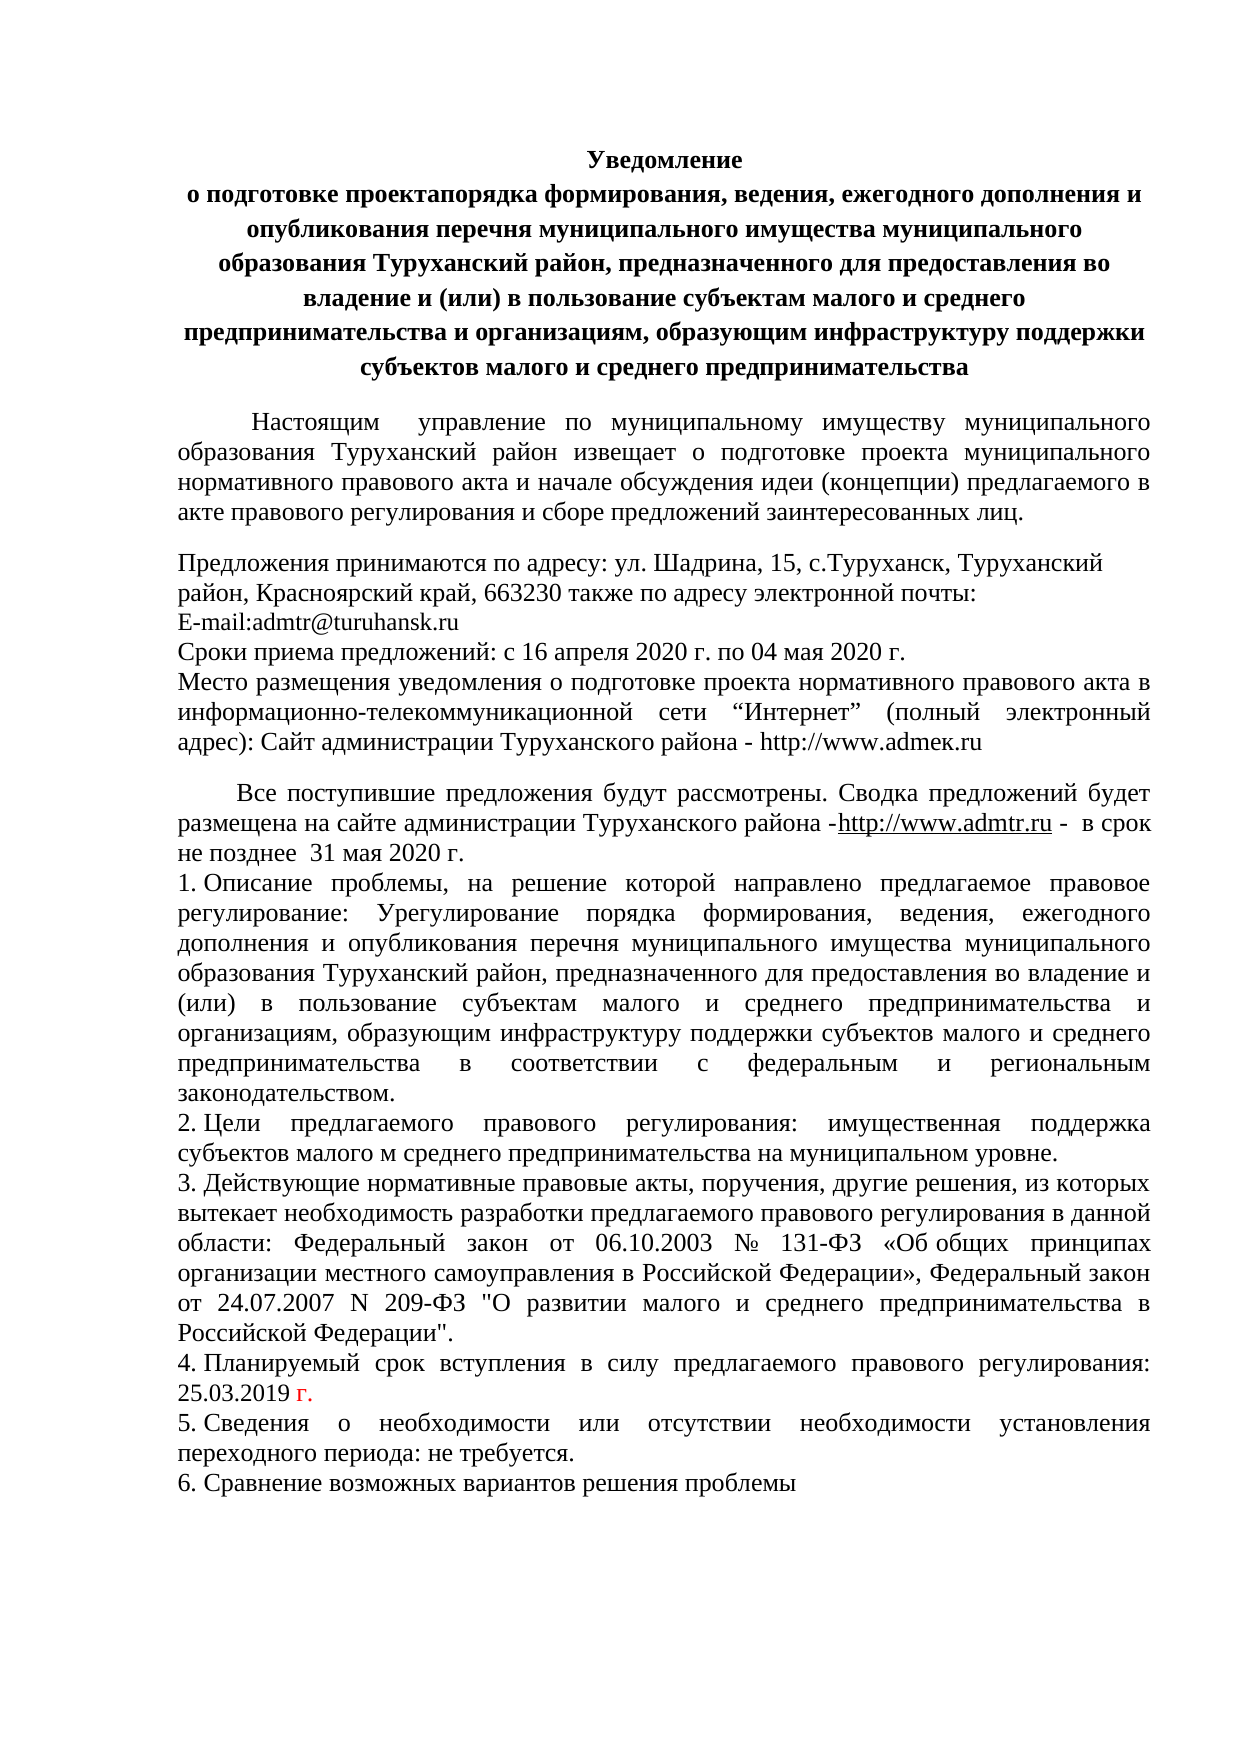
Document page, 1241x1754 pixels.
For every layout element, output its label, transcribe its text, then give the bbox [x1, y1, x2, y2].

text 1. Описание проблемы, на решение которой направлено предлагаемое правовое регулирование: Урегулирование порядка формирования, ведения, ежегодного дополнения и опубликования перечня муниципального имущества муниципального образования Туруханский район, предназначенного для предоставления во владение и (или) в пользование субъектам малого и среднего предпринимательства и организациям, образующим инфраструктуру поддержки субъектов малого и среднего предпринимательства в соответствии с федеральным и региональным законодательством. [177, 867, 1152, 1107]
text 3. Действующие нормативные правовые акты, поручения, другие решения, из которых вытекает необходимость разработки предлагаемого правового регулирования в данной области: Федеральный закон от 06.10.2003 № 131-ФЗ «Об общих принципах организации местного самоуправления в Российской Федерации», Федеральный закон от 24.07.2007 N 209-ФЗ "О развитии малого и среднего предпринимательства в Российской Федерации". [177, 1167, 1152, 1347]
text 4. Планируемый срок вступления в силу предлагаемого правового регулирования: 25.03.2019 г. [177, 1347, 1152, 1407]
text Уведомление о подготовке проектапорядка формирования, ведения, ежегодного дополнения и опубликования перечня муниципального имущества муниципального образования Туруханский район, предназначенного для предоставления во владение и (или) в пользование субъектам малого и среднего предпринимательства и организациям, образующим инфраструктуру поддержки субъектов малого и среднего предпринимательства [177, 144, 1152, 381]
text E-mail:admtr@turuhansk.ru [177, 607, 1152, 636]
text Настоящим управление по муниципальному имуществу муниципального образования Туруханский район извещает о подготовке проекта муниципального нормативного правового акта и начале обсуждения идеи (концепции) предлагаемого в акте правового регулирования и сборе предложений заинтересованных лиц. [177, 406, 1152, 526]
text 6. Сравнение возможных вариантов решения проблемы [177, 1467, 1152, 1497]
text 2. Цели предлагаемого правового регулирования: имущественная поддержка субъектов малого м среднего предпринимательства на муниципальном уровне. [177, 1107, 1152, 1167]
text Место размещения уведомления о подготовке проекта нормативного правового акта в информационно-телекоммуникационной сети “Интернет” (полный электронный адрес): Сайт администрации Туруханского района - http://www.admек.ru [177, 666, 1152, 756]
text Сроки приема предложений: с 16 апреля 2020 г. по 04 мая 2020 г. [177, 636, 1004, 666]
text Предложения принимаются по адресу: ул. Шадрина, 15, с.Туруханск, Туруханский район, Красноярский край, 663230 также по адресу электронной почты: [177, 547, 1152, 607]
text 5. Сведения о необходимости или отсутствии необходимости установления переходного периода: не требуется. [177, 1407, 1152, 1467]
text Все поступившие предложения будут рассмотрены. Сводка предложений будет размещена на сайте администрации Туруханского района -http://www.admtr.ru - в срок не позднее 31 мая 2020 г. [177, 777, 1152, 867]
